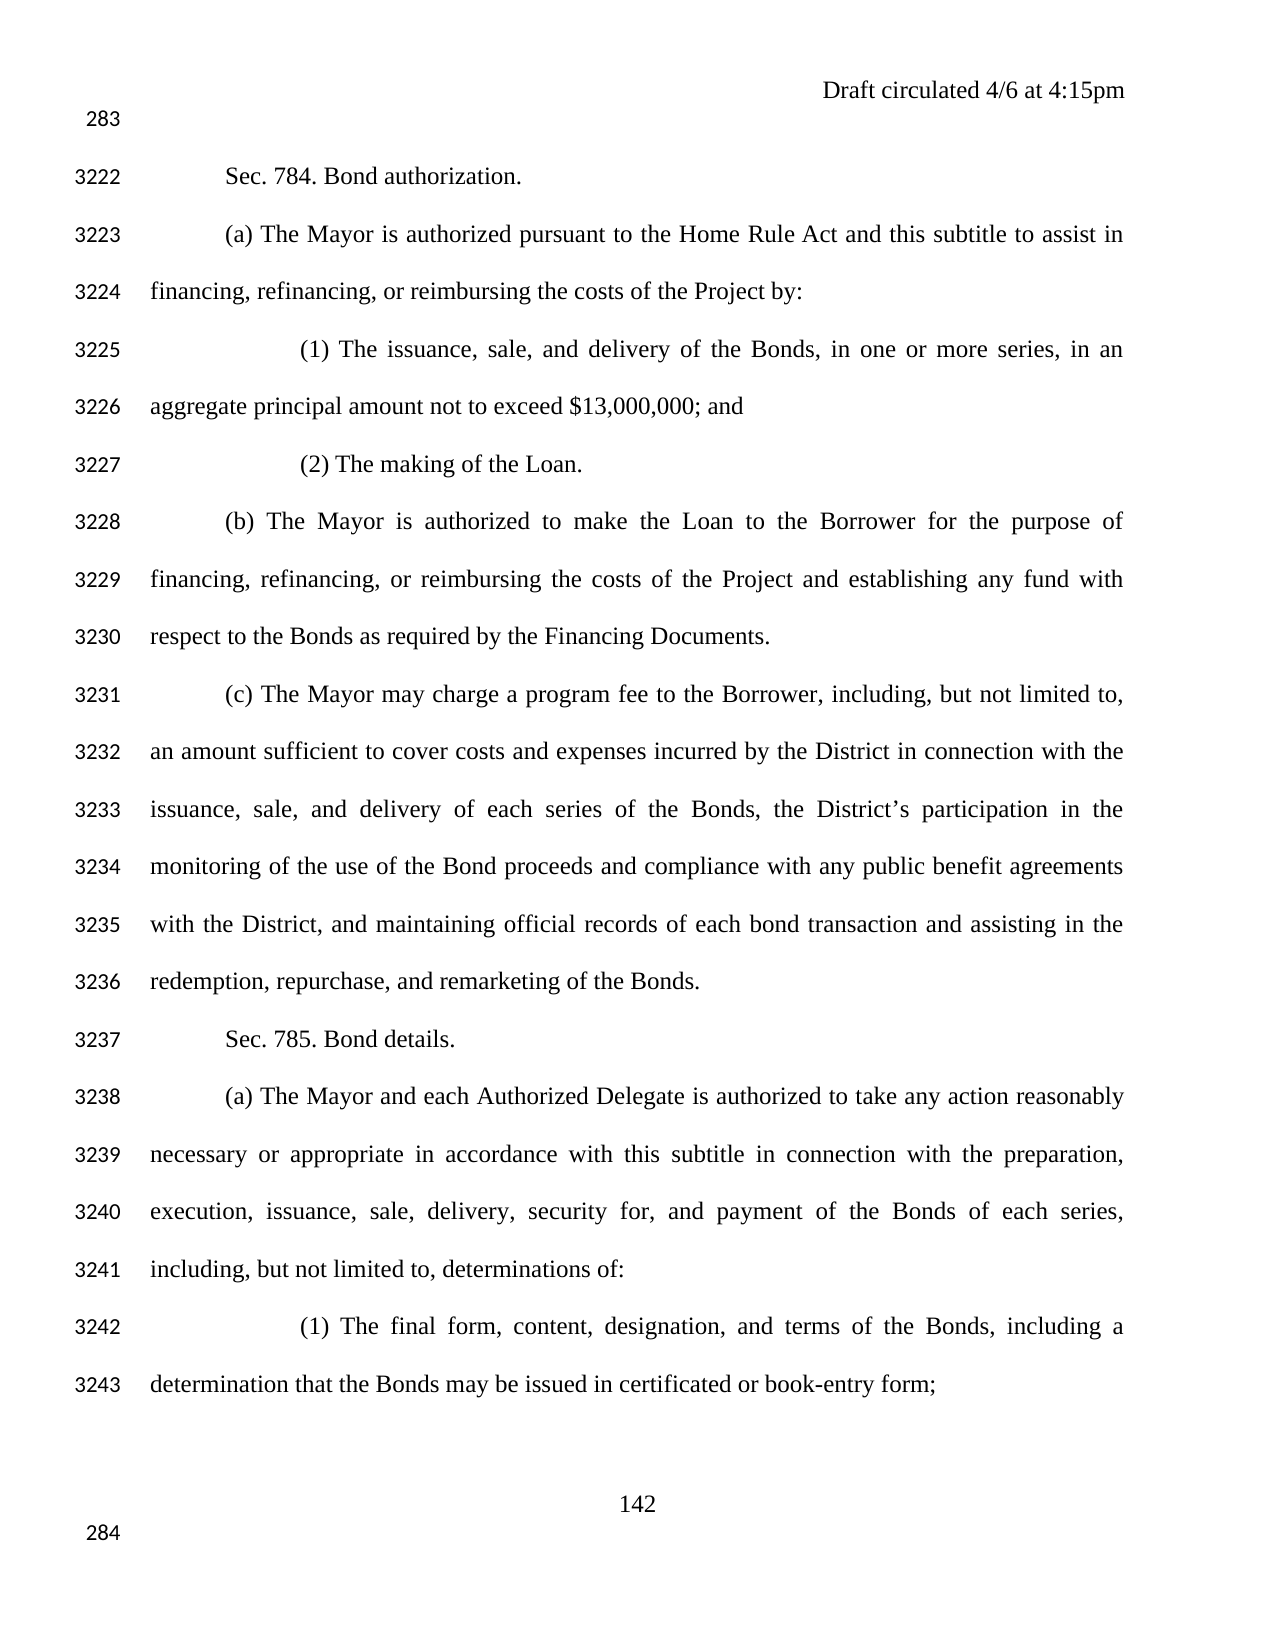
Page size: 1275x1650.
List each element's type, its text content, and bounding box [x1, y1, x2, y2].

text (1) The issuance, sale, and delivery of the Bonds, in one or more series, in an aggregate principal amount not to exceed $13,000,000; and [150, 334, 1125, 420]
text (b) The Mayor is authorized to make the Loan to the Borrower for the purpose of financing, refinancing, or reimbursing the costs of the Project and establishing any fund with respect to the Bonds as required by the Financing Documents. [150, 506, 1125, 650]
text (c) The Mayor may charge a program fee to the Borrower, including, but not limited to, an amount sufficient to cover costs and expenses incurred by the District in connection with the issuance, sale, and delivery of each series of the Bonds, the District’s participation in the monitoring of the use of the Bond proceeds and compliance with any public benefit agreements with the District, and maintaining official records of each bond transaction and assisting in the redemption, repurchase, and remarketing of the Bonds. [150, 679, 1125, 995]
text (a) The Mayor and each Authorized Delegate is authorized to take any action reasonably necessary or appropriate in accordance with this subtitle in connection with the preparation, execution, issuance, sale, delivery, security for, and payment of the Bonds of each series, including, but not limited to, determinations of: [150, 1081, 1125, 1282]
subtitle Sec. 784. Bond authorization. [150, 161, 1125, 190]
text (2) The making of the Loan. [150, 449, 1125, 477]
text (a) The Mayor is authorized pursuant to the Home Rule Act and this subtitle to assist in financing, refinancing, or reimbursing the costs of the Project by: [150, 219, 1125, 305]
text (1) The final form, content, designation, and terms of the Bonds, including a determination that the Bonds may be issued in certificated or book-entry form; [150, 1311, 1125, 1397]
subtitle Sec. 785. Bond details. [150, 1024, 1125, 1052]
